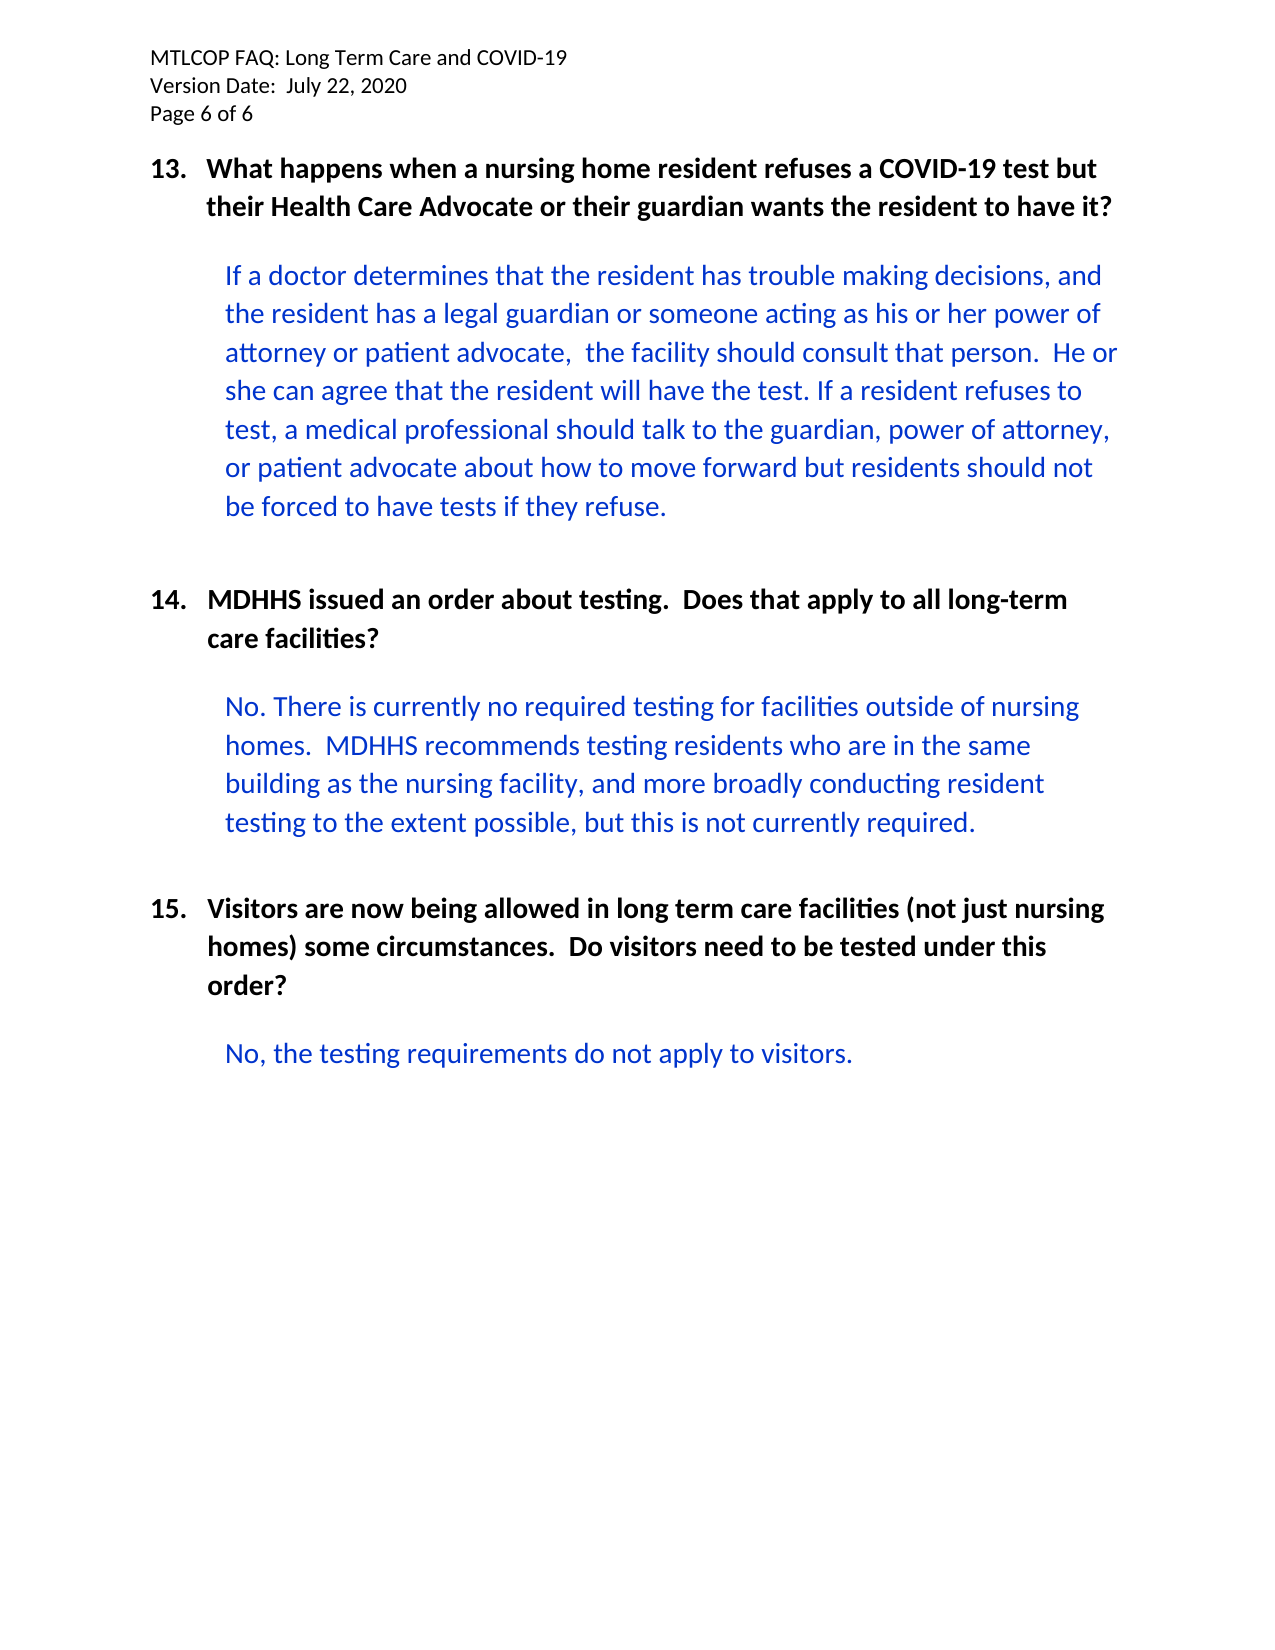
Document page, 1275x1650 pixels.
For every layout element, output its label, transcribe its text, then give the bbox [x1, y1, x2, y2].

list What happens when a nursing home resident refuses a COVID-19 test but their Health Care Advocate or their guardian wants the resident to have it? [150, 150, 1125, 224]
text No, the testing requirements do not apply to visitors. [225, 1035, 1125, 1071]
list MDHHS issued an order about testing. Does that apply to all long-term care facilities? [150, 581, 1125, 655]
text If a doctor determines that the resident has trouble making decisions, and the resident has a legal guardian or someone acting as his or her power of attorney or patient advocate, the facility should consult that person. He or she can agree that the resident will have the test. If a resident refuses to test, a medical professional should talk to the guardian, power of attorney, or patient advocate about how to move forward but residents should not be forced to have tests if they refuse. [225, 257, 1125, 523]
text No. There is currently no required testing for facilities outside of nursing homes. MDHHS recommends testing residents who are in the same building as the nursing facility, and more broadly conducting resident testing to the extent possible, but this is not currently required. [225, 688, 1125, 839]
list Visitors are now being allowed in long term care facilities (not just nursing homes) some circumstances. Do visitors need to be tested under this order? [150, 890, 1125, 1002]
